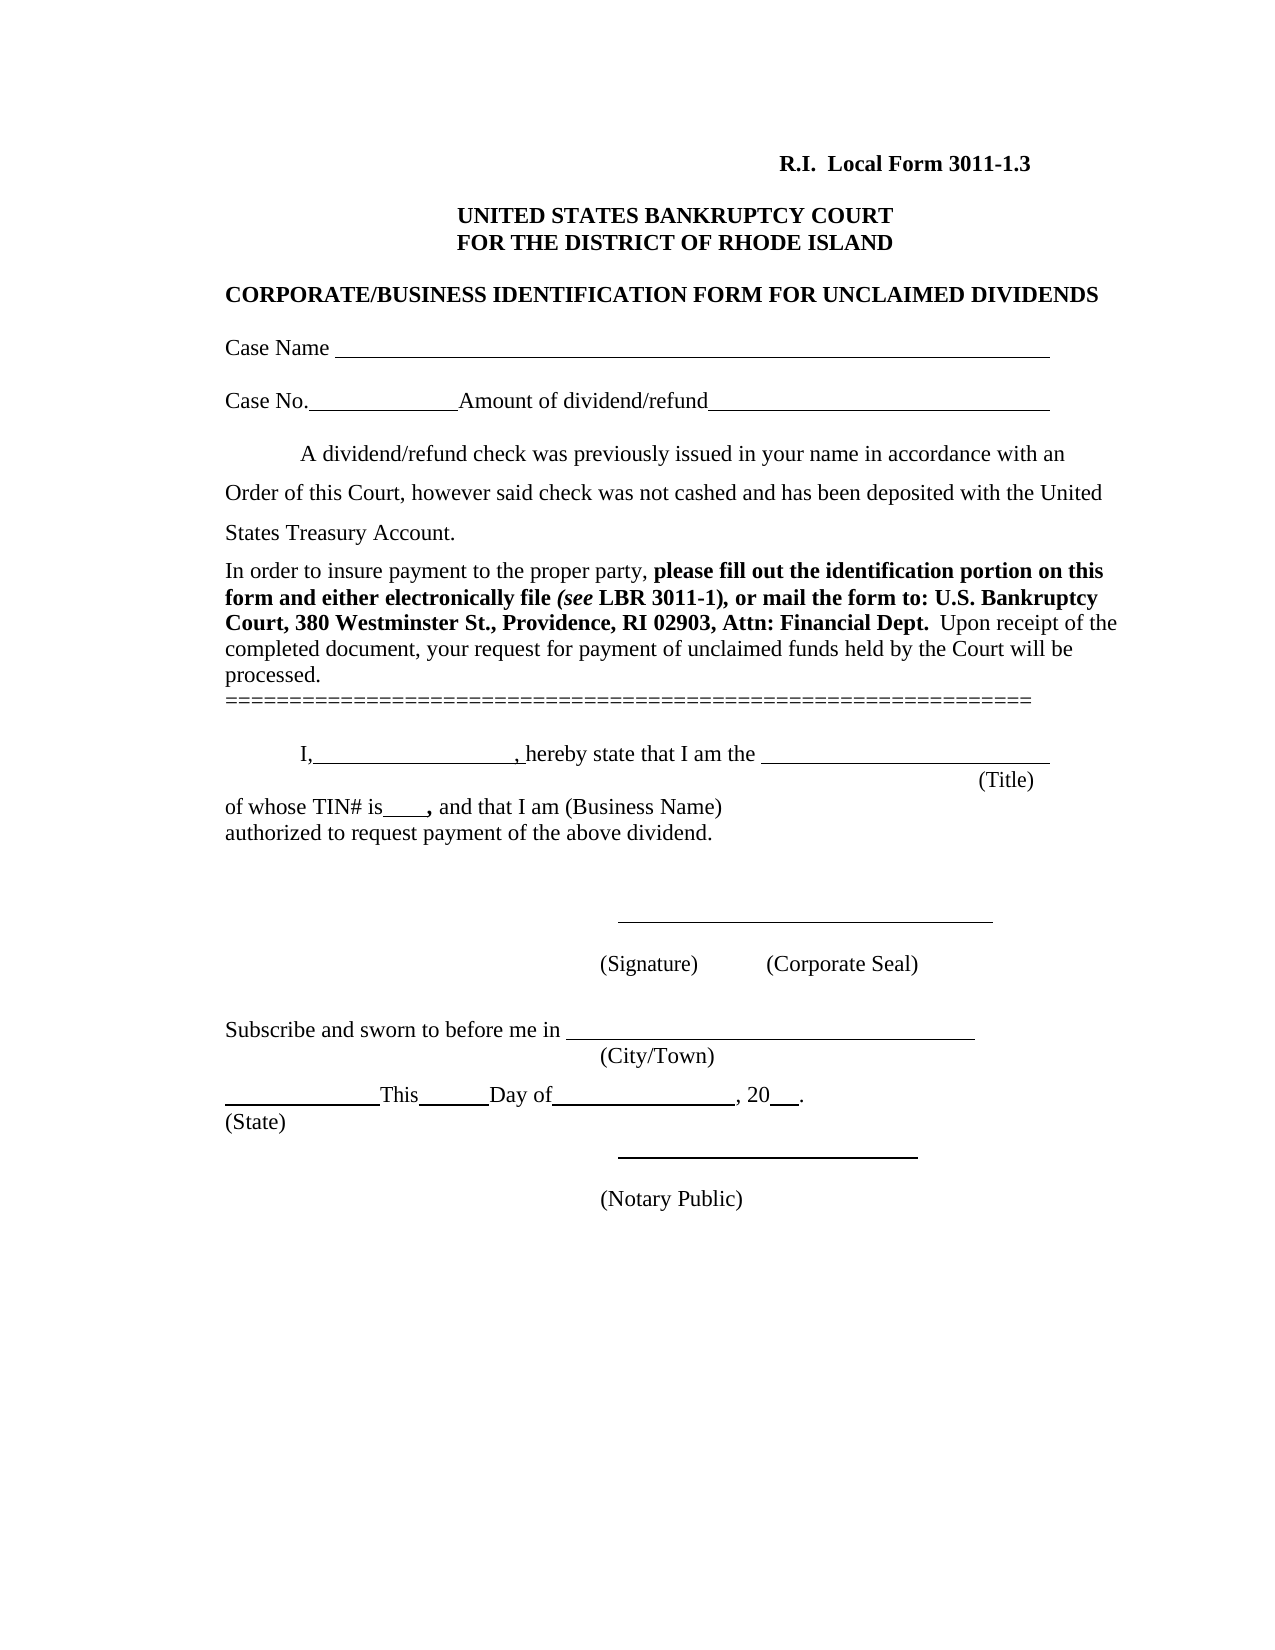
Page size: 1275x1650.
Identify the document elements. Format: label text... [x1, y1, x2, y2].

text I, , hereby state that I am the [300, 740, 1133, 766]
text (Signature) (Corporate Seal) [225, 950, 1133, 976]
text of whose TIN# is , and that I am (Business Name) [225, 793, 969, 819]
text A dividend/refund check was previously issued in your name in accordance with an Order of this Court, however said check was not cashed and has been deposited with the United States Treasury Account. [225, 439, 1109, 545]
subtitle UNITED STATES BANKRUPTCY COURT FOR THE DISTRICT OF RHODE ISLAND [455, 202, 894, 255]
text (Notary Public) [598, 1186, 745, 1212]
text (Title) [179, 766, 1034, 793]
text Case No. Amount of dividend/refund [225, 387, 1133, 413]
text CORPORATE/BUSINESS IDENTIFICATION FORM FOR UNCLAIMED DIVIDENDS [225, 281, 1133, 308]
text In order to insure payment to the proper party, please fill out the identification portion on this form and either electronically file (see LBR 3011-1), or mail the form to: U.S. Bankruptcy Court, 380 Westminster St., Providence, RI 02903, Attn: Financial Dept. Upon receipt of the completed document, your request for payment of unclaimed funds held by the Court will be processed. [225, 558, 1133, 687]
text authorized to request payment of the above dividend. [225, 819, 1133, 846]
text R.I. Local Form 3011-1.3 [779, 150, 1061, 176]
text This Day of , 20 . (State) [225, 1082, 804, 1134]
text Case Name [225, 334, 1133, 361]
text =============================================================== [225, 687, 1133, 714]
text (City/Town) [570, 1042, 744, 1068]
text Subscribe and sworn to before me in [225, 1016, 1133, 1042]
